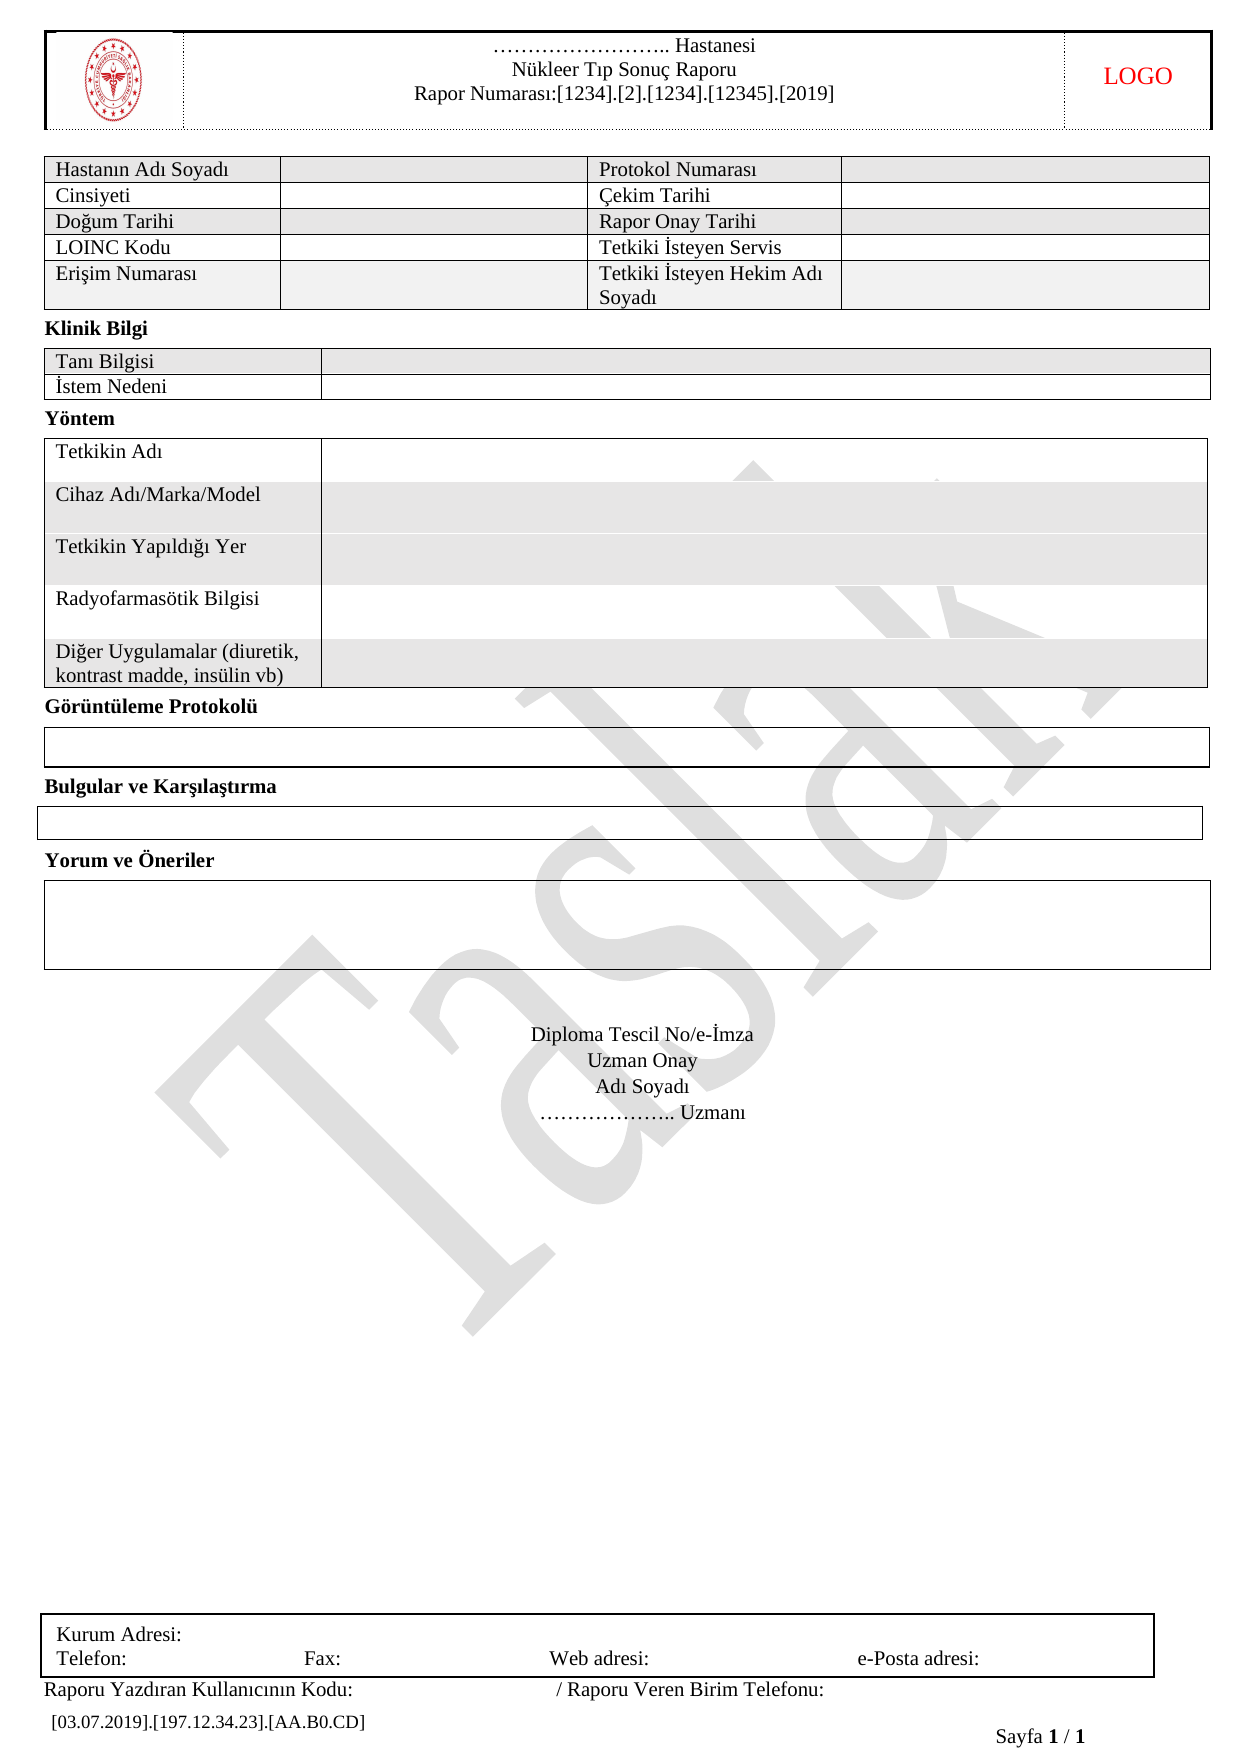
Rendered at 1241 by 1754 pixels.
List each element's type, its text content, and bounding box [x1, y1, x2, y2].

table_cell Tetkikin Yapıldığı Yer [45, 534, 321, 585]
table_cell [281, 235, 587, 260]
table_cell [281, 261, 587, 309]
table_cell Doğum Tarihi [45, 209, 280, 234]
table_cell [281, 183, 587, 208]
table_header [45, 728, 1209, 766]
table_cell Tetkiki İsteyen Hekim Adı Soyadı [588, 261, 841, 309]
table_cell Diğer Uygulamalar (diuretik, kontrast madde, insülin vb) [45, 639, 321, 687]
table_cell Cinsiyeti [45, 183, 280, 208]
table_header [322, 439, 1207, 481]
text ……………….. Uzmanı [148, 1100, 1137, 1124]
text Adı Soyadı [148, 1074, 1137, 1098]
table_cell [842, 209, 1209, 234]
table_cell Cihaz Adı/Marka/Model [45, 482, 321, 533]
table_cell [842, 183, 1209, 208]
table_cell Çekim Tarihi [588, 183, 841, 208]
text Görüntüleme Protokolü [44, 694, 1137, 718]
text Uzman Onay [148, 1048, 1137, 1072]
table_header Tanı Bilgisi [45, 349, 321, 373]
table_cell LOINC Kodu [45, 235, 280, 260]
table_header [281, 157, 587, 182]
table_header [842, 157, 1209, 182]
table_cell [842, 235, 1209, 260]
table_header Protokol Numarası [588, 157, 841, 182]
table_cell [322, 482, 1207, 533]
table_cell [322, 586, 1207, 638]
table_cell [322, 375, 1210, 398]
table_header Tetkikin Adı [45, 439, 321, 481]
text Yöntem [44, 406, 1137, 430]
table_cell [842, 261, 1209, 309]
table_header [45, 881, 1210, 969]
table_cell İstem Nedeni [45, 375, 321, 398]
text Bulgular ve Karşılaştırma [44, 774, 1137, 798]
text Diploma Tescil No/e-İmza [148, 1022, 1137, 1046]
text Yorum ve Öneriler [44, 848, 1137, 872]
table_cell Tetkiki İsteyen Servis [588, 235, 841, 260]
table_header [322, 349, 1210, 373]
table_cell Radyofarmasötik Bilgisi [45, 586, 321, 638]
table_cell [322, 639, 1207, 687]
table_cell [322, 534, 1207, 585]
table_cell Rapor Onay Tarihi [588, 209, 841, 234]
table_cell Erişim Numarası [45, 261, 280, 309]
text Klinik Bilgi [44, 316, 1137, 340]
table_cell [281, 209, 587, 234]
table_header Hastanın Adı Soyadı [45, 157, 280, 182]
picture [56, 32, 173, 128]
